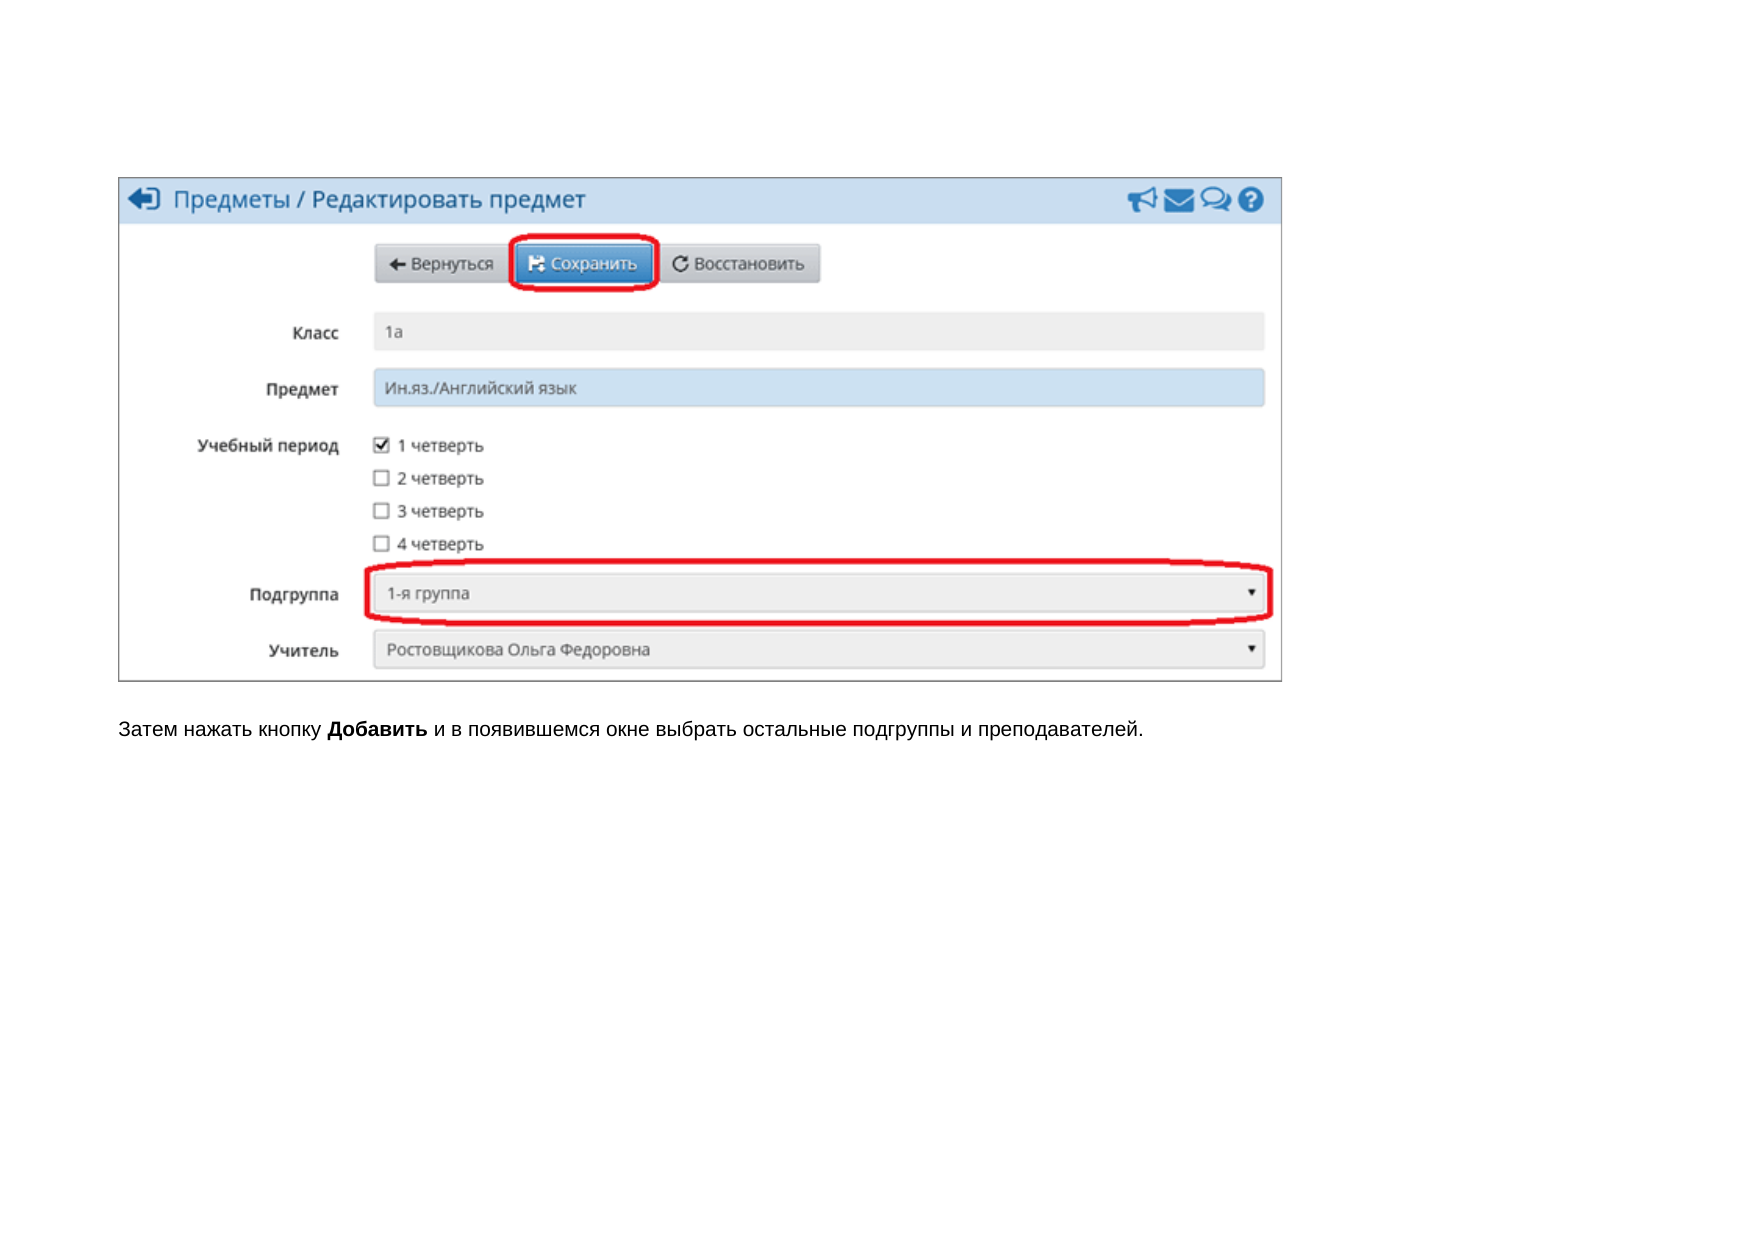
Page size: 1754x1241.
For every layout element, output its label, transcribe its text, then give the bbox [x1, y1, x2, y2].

picture [118, 177, 1283, 682]
